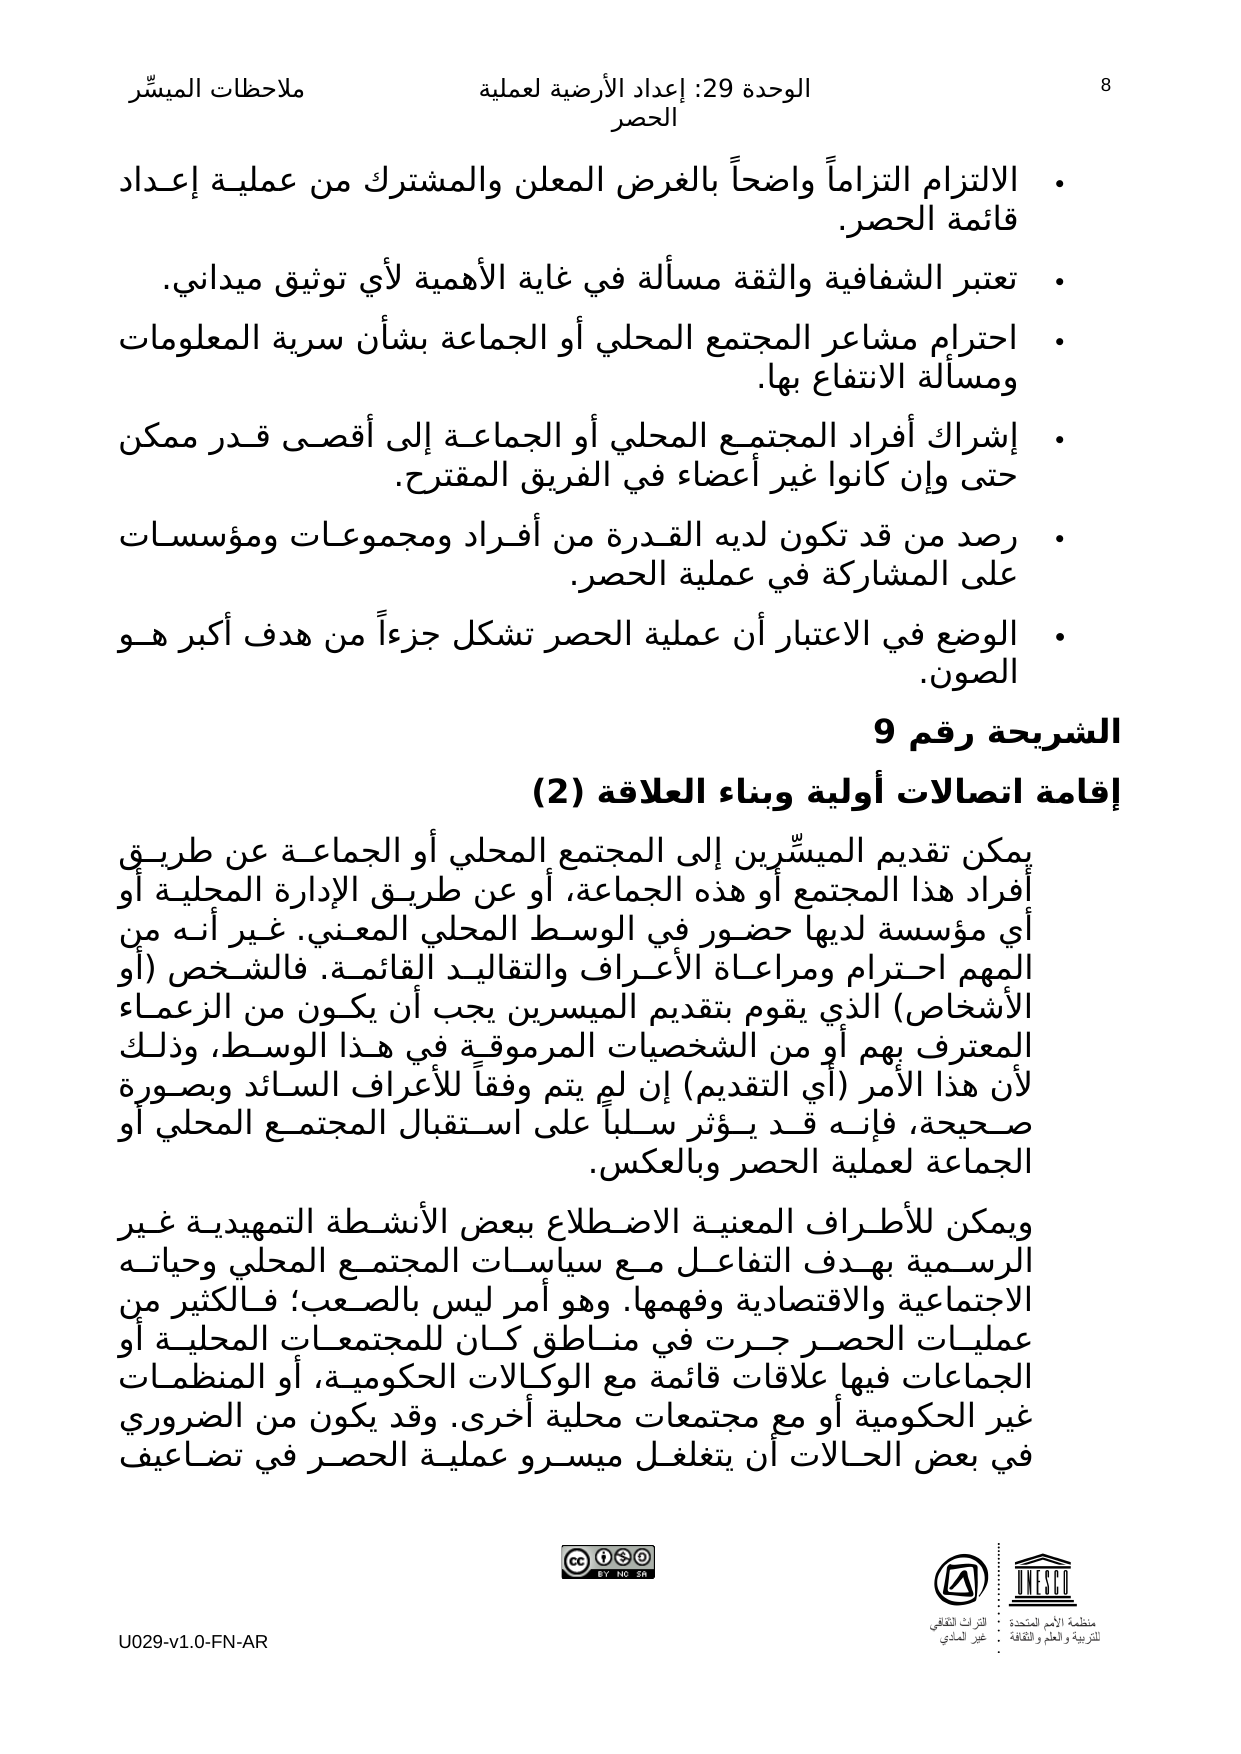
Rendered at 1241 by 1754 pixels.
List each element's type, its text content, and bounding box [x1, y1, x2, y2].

list رصد من قد تكون لديه القدرة من أفراد ومجموعات ومؤسسات على المشاركة في عملية الحصر. [118, 515, 1056, 593]
picture [930, 1543, 1100, 1653]
list تعتبر الشفافية والثقة مسألة في غاية الأهمية لأي توثيق ميداني. [118, 259, 1056, 297]
text إقامة اتصالات أولية وبناء العلاقة (2) [118, 772, 1122, 811]
list الوضع في الاعتبار أن عملية الحصر تشكل جزءاً من هدف أكبر هو الصون. [118, 614, 1056, 692]
list الالتزام التزاماً واضحاً بالغرض المعلن والمشترك من عملية إعداد قائمة الحصر. [118, 160, 1056, 238]
list احترام مشاعر المجتمع المحلي أو الجماعة بشأن سرية المعلومات ومسألة الانتفاع بها. [118, 318, 1056, 396]
list إشراك أفراد المجتمع المحلي أو الجماعة إلى أقصى قدر ممكن حتى وإن كانوا غير أعضاء في الفريق المقترح. [118, 417, 1056, 494]
picture [561, 1545, 655, 1579]
text يمكن تقديم الميسِّرين إلى المجتمع المحلي أو الجماعة عن طريق أفراد هذا المجتمع أو هذه الجماعة، أو عن طريق الإدارة المحلية أو أي مؤسسة لديها حضور في الوسط المحلي المعني. غير أنه من المهم احترام ومراعاة الأعراف والتقاليد القائمة. فالشخص (أو الأشخاص) الذي يقوم بتقديم الميسرين يجب أن يكون من الزعماء المعترف بهم أو من الشخصيات المرموقة في هذا الوسط، وذلك لأن هذا الأمر (أي التقديم) إن لم يتم وفقاً للأعراف السائد وبصورة صحيحة، فإنه قد يؤثر سلباً على استقبال المجتمع المحلي أو الجماعة لعملية الحصر وبالعكس. [118, 832, 1033, 1182]
text الشريحة رقم 9 [118, 712, 1122, 751]
